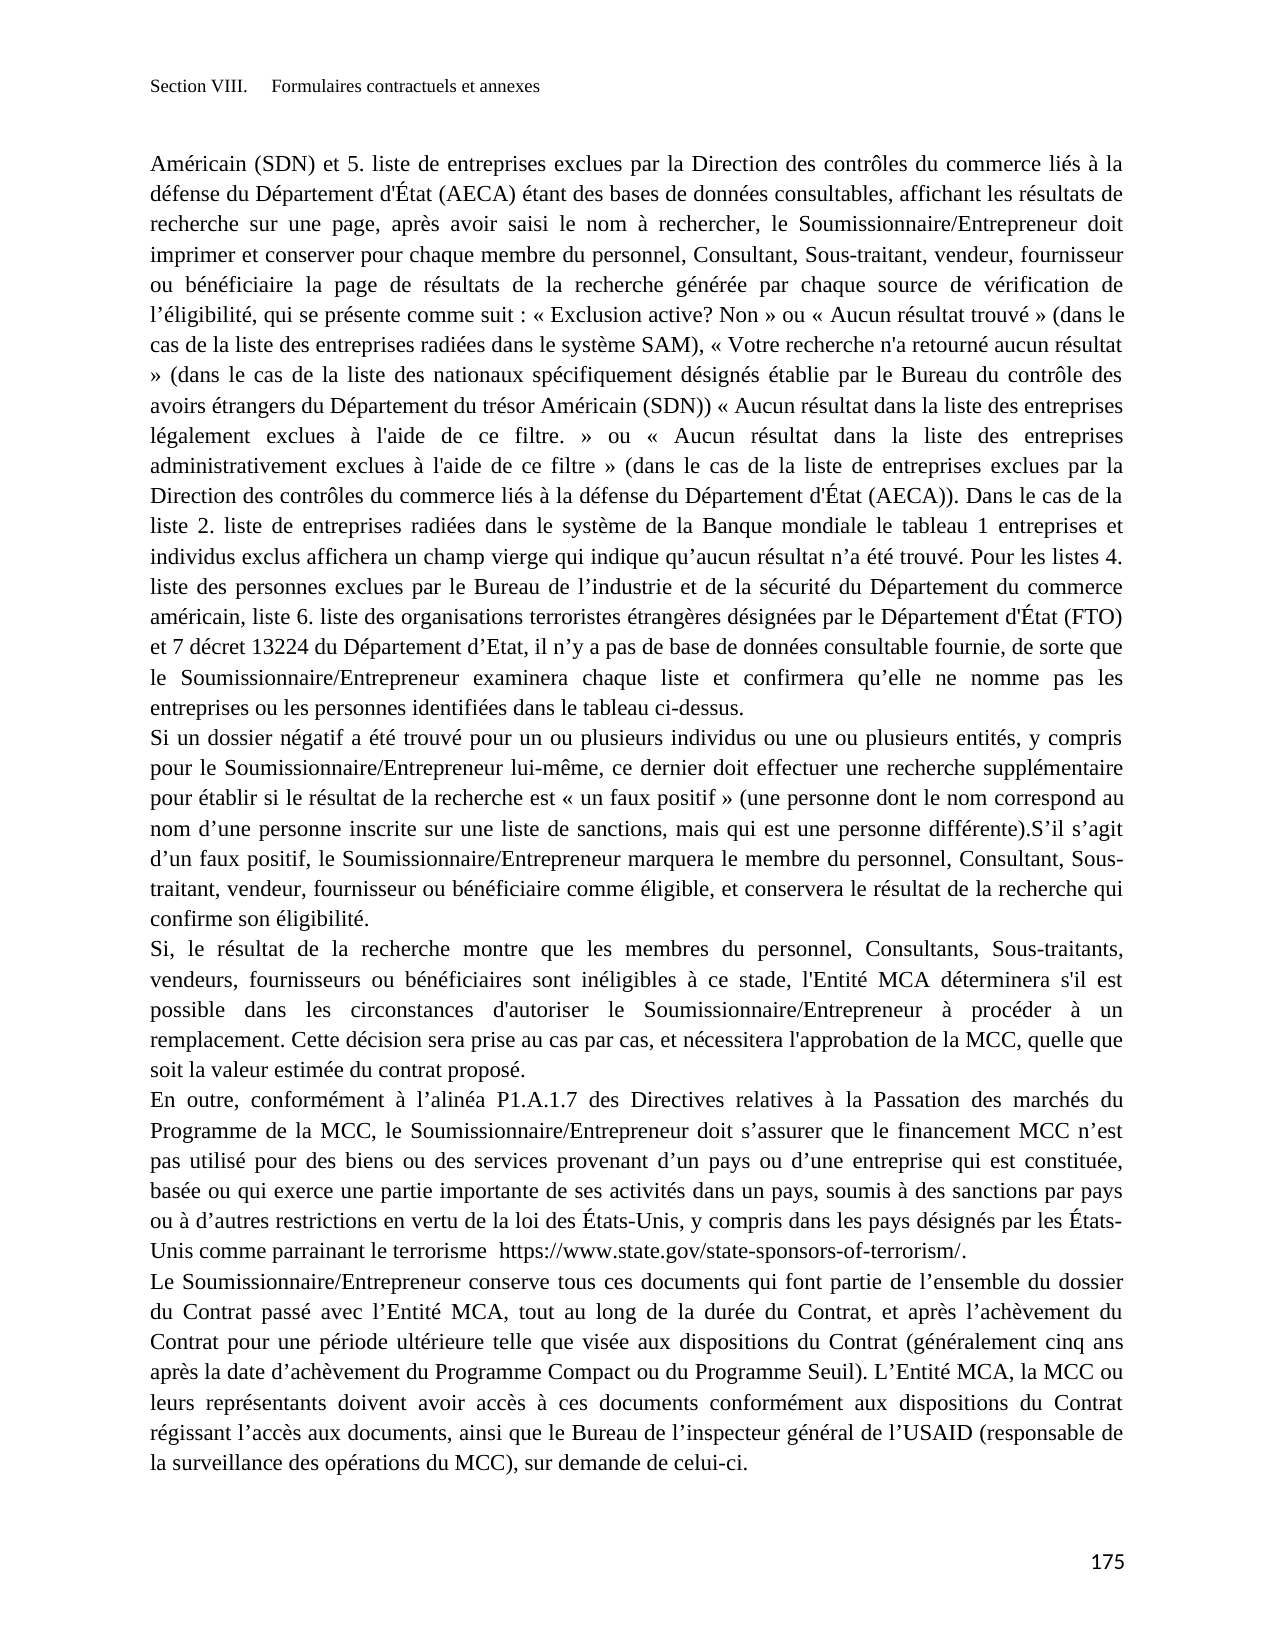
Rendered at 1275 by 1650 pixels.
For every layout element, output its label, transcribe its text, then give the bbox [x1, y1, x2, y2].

text Le Soumissionnaire/Entrepreneur conserve tous ces documents qui font partie de l’ensemble du dossier du Contrat passé avec l’Entité MCA, tout au long de la durée du Contrat, et après l’achèvement du Contrat pour une période ultérieure telle que visée aux dispositions du Contrat (généralement cinq ans après la date d’achèvement du Programme Compact ou du Programme Seuil). L’Entité MCA, la MCC ou leurs représentants doivent avoir accès à ces documents conformément aux dispositions du Contrat régissant l’accès aux documents, ainsi que le Bureau de l’inspecteur général de l’USAID (responsable de la surveillance des opérations du MCC), sur demande de celui-ci. [150, 1268, 1125, 1475]
text En outre, conformément à l’alinéa P1.A.1.7 des Directives relatives à la Passation des marchés du Programme de la MCC, le Soumissionnaire/Entrepreneur doit s’assurer que le financement MCC n’est pas utilisé pour des biens ou des services provenant d’un pays ou d’une entreprise qui est constituée, basée ou qui exerce une partie importante de ses activités dans un pays, soumis à des sanctions par pays ou à d’autres restrictions en vertu de la loi des États-Unis, y compris dans les pays désignés par les États-Unis comme parrainant le terrorisme https://www.state.gov/state-sponsors-of-terrorism/. [150, 1086, 1125, 1264]
text Si, le résultat de la recherche montre que les membres du personnel, Consultants, Sous-traitants, vendeurs, fournisseurs ou bénéficiaires sont inéligibles à ce stade, l'Entité MCA déterminera s'il est possible dans les circonstances d'autoriser le Soumissionnaire/Entrepreneur à procéder à un remplacement. Cette décision sera prise au cas par cas, et nécessitera l'approbation de la MCC, quelle que soit la valeur estimée du contrat proposé. [150, 935, 1125, 1083]
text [150, 150, 1125, 720]
text Si un dossier négatif a été trouvé pour un ou plusieurs individus ou une ou plusieurs entités, y compris pour le Soumissionnaire/Entrepreneur lui-même, ce dernier doit effectuer une recherche supplémentaire pour établir si le résultat de la recherche est « un faux positif » (une personne dont le nom correspond au nom d’une personne inscrite sur une liste de sanctions, mais qui est une personne différente).S’il s’agit d’un faux positif, le Soumissionnaire/Entrepreneur marquera le membre du personnel, Consultant, Sous-traitant, vendeur, fournisseur ou bénéficiaire comme éligible, et conservera le résultat de la recherche qui confirme son éligibilité. [150, 724, 1125, 932]
